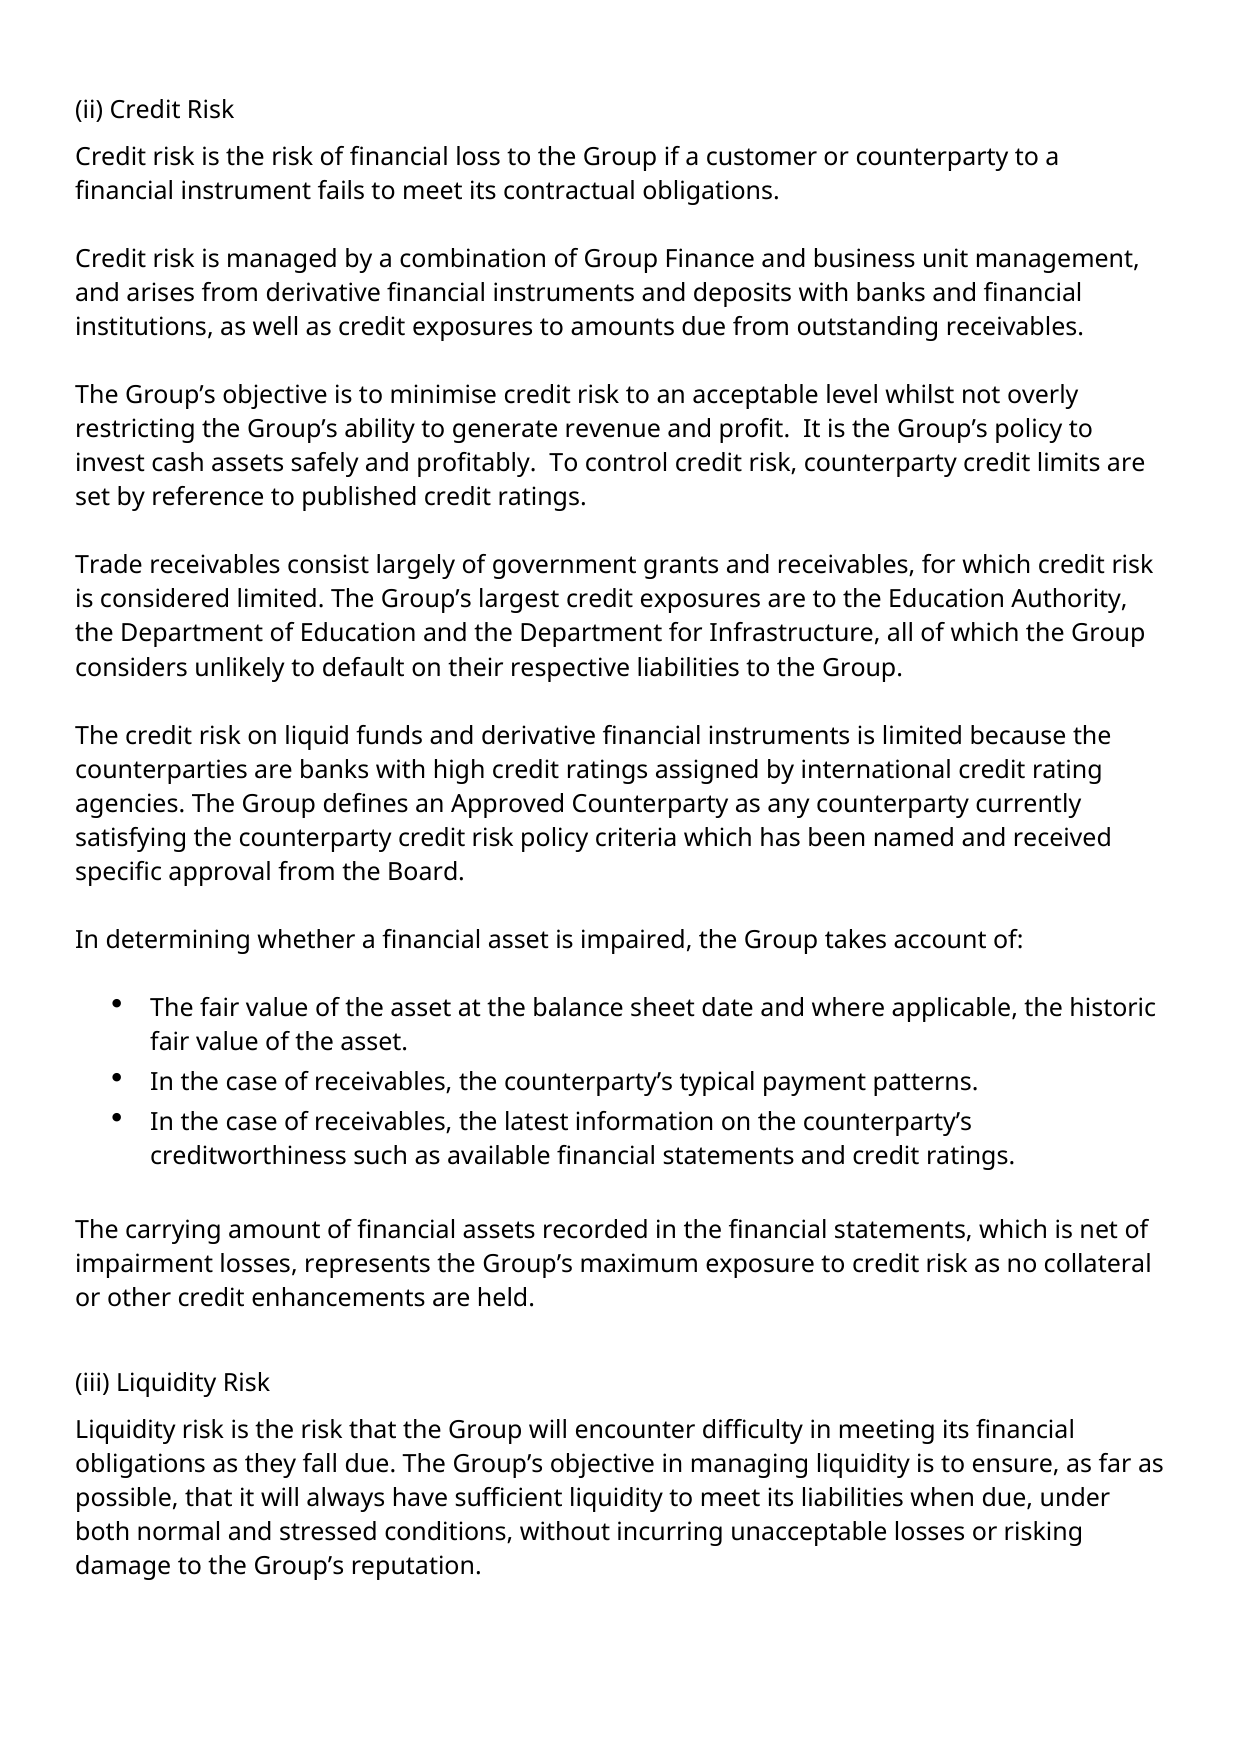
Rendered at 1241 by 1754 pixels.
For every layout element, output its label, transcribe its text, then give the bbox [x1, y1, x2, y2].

text Trade receivables consist largely of government grants and receivables, for which credit risk is considered limited. The Group’s largest credit exposures are to the Education Authority, the Department of Education and the Department for Infrastructure, all of which the Group considers unlikely to default on their respective liabilities to the Group. [75, 547, 1165, 683]
text Credit risk is managed by a combination of Group Finance and business unit management, and arises from derivative financial instruments and deposits with banks and financial institutions, as well as credit exposures to amounts due from outstanding receivables. [75, 240, 1165, 343]
subtitle (ii) Credit Risk [75, 92, 1165, 126]
text In determining whether a financial asset is impaired, the Group takes account of: [75, 922, 1165, 956]
subtitle (iii) Liquidity Risk [75, 1365, 1165, 1399]
list In the case of receivables, the counterparty’s typical payment patterns. [112, 1064, 1165, 1098]
list In the case of receivables, the latest information on the counterparty’s creditworthiness such as available financial statements and credit ratings. [112, 1104, 1165, 1172]
text The carrying amount of financial assets recorded in the financial statements, which is net of impairment losses, represents the Group’s maximum exposure to credit risk as no collateral or other credit enhancements are held. [75, 1212, 1165, 1314]
text The credit risk on liquid funds and derivative financial instruments is limited because the counterparties are banks with high credit ratings assigned by international credit rating agencies. The Group defines an Approved Counterparty as any counterparty currently satisfying the counterparty credit risk policy criteria which has been named and received specific approval from the Board. [75, 717, 1165, 888]
text The Group’s objective is to minimise credit risk to an acceptable level whilst not overly restricting the Group’s ability to generate revenue and profit. It is the Group’s policy to invest cash assets safely and profitably. To control credit risk, counterparty credit limits are set by reference to published credit ratings. [75, 377, 1165, 513]
text Credit risk is the risk of financial loss to the Group if a customer or counterparty to a financial instrument fails to meet its contractual obligations. [75, 138, 1165, 206]
text Liquidity risk is the risk that the Group will encounter difficulty in meeting its financial obligations as they fall due. The Group’s objective in managing liquidity is to ensure, as far as possible, that it will always have sufficient liquidity to meet its liabilities when due, under both normal and stressed conditions, without incurring unacceptable losses or risking damage to the Group’s reputation. [75, 1411, 1165, 1582]
list The fair value of the asset at the balance sheet date and where applicable, the historic fair value of the asset. [112, 990, 1165, 1058]
